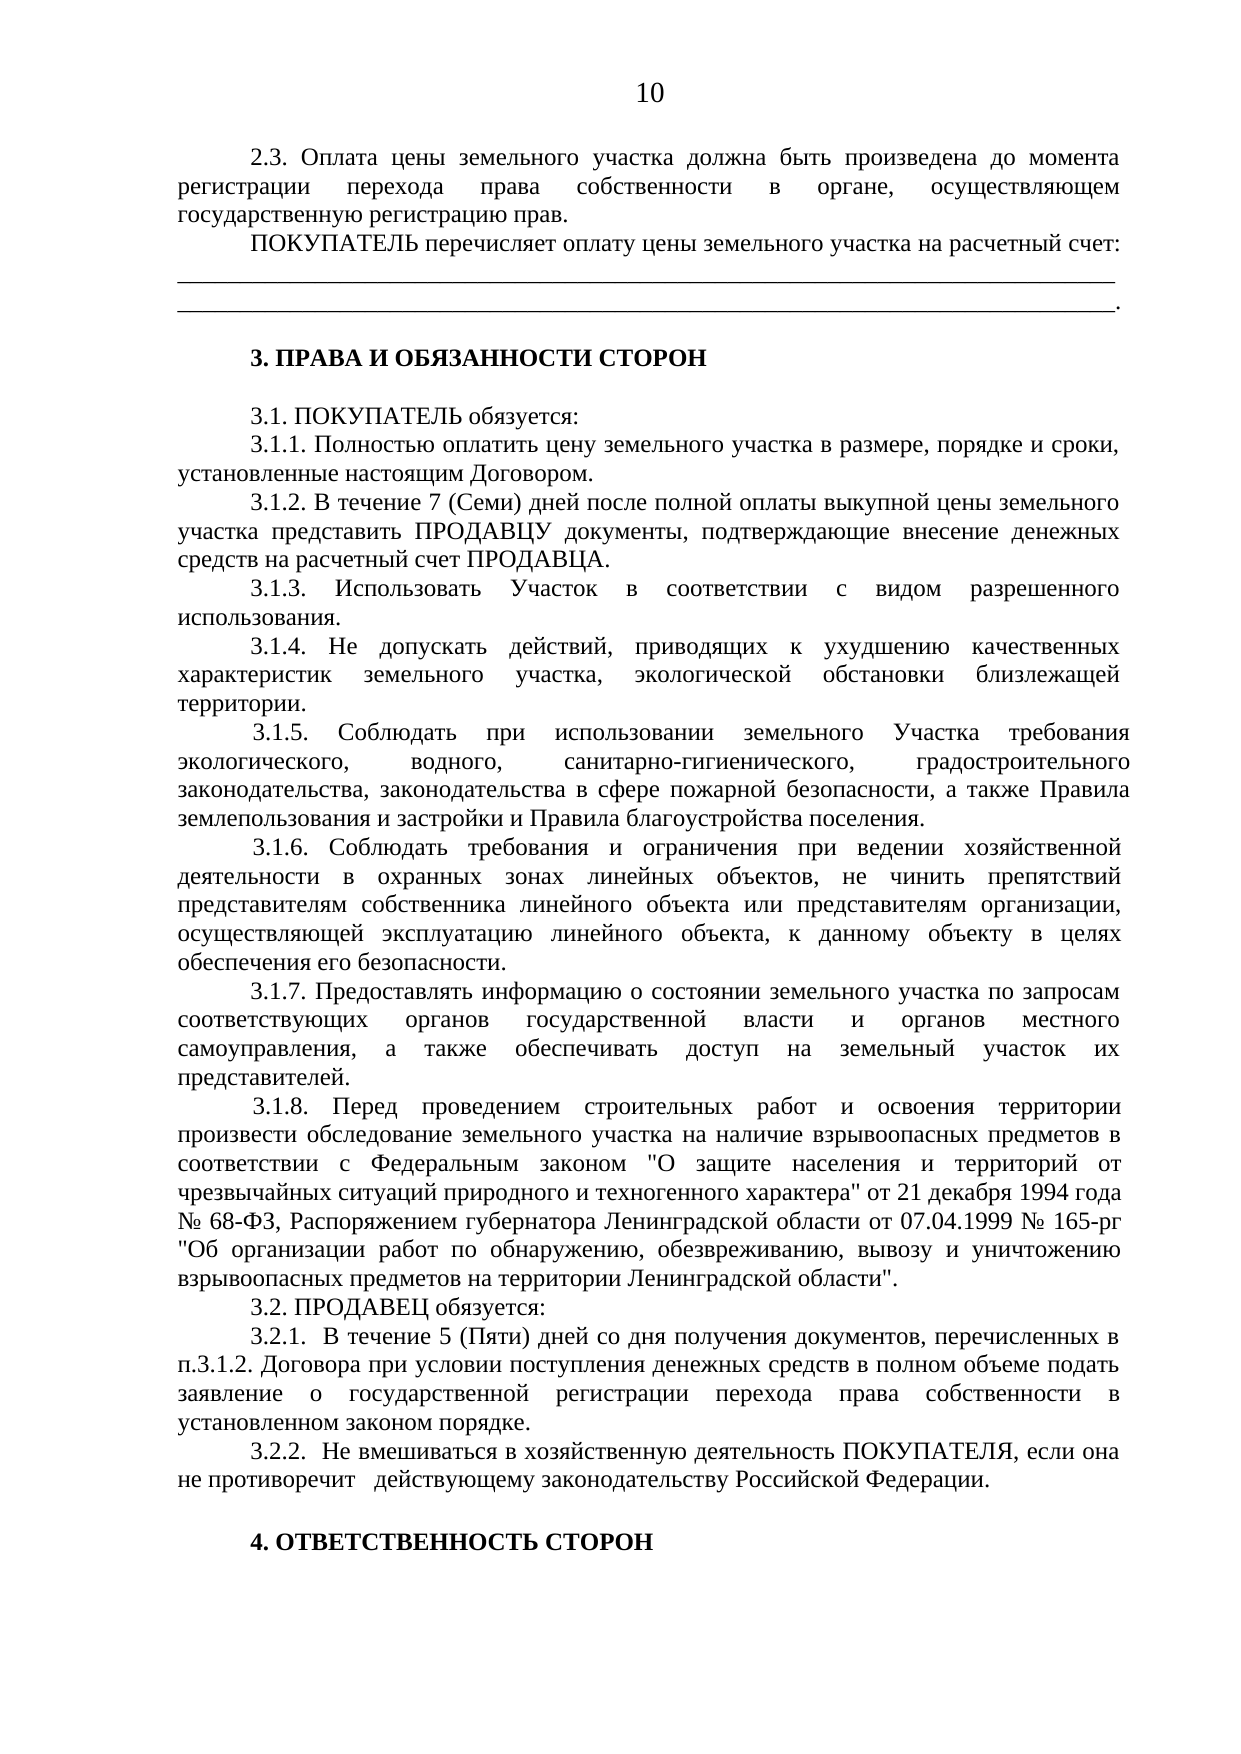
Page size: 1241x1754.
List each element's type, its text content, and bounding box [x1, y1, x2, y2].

text 3.1. ПОКУПАТЕЛЬ обязуется: [177, 401, 1121, 429]
text 3.1.5. Соблюдать при использовании земельного Участка требования экологического, водного, санитарно-гигиенического, градостроительного законодательства, законодательства в сфере пожарной безопасности, а также Правила землепользования и застройки и Правила благоустройства поселения. [177, 717, 1131, 832]
text 3.1.7. Предоставлять информацию о состоянии земельного участка по запросам соответствующих органов государственной власти и органов местного самоуправления, а также обеспечивать доступ на земельный участок их представителей. [177, 976, 1121, 1091]
text 3.1.3. Использовать Участок в соответствии с видом разрешенного использования. [177, 573, 1121, 631]
text 3.2.1. В течение 5 (Пяти) дней со дня получения документов, перечисленных в п.3.1.2. Договора при условии поступления денежных средств в полном объеме подать заявление о государственной регистрации перехода права собственности в установленном законом порядке. [177, 1321, 1121, 1436]
text 4. ОТВЕТСТВЕННОСТЬ СТОРОН [177, 1527, 1122, 1556]
text 3.2. ПРОДАВЕЦ обязуется: [177, 1292, 1121, 1321]
text 3.2.2. Не вмешиваться в хозяйственную деятельность ПОКУПАТЕЛЯ, если она не противоречит действующему законодательству Российской Федерации. [177, 1436, 1121, 1493]
text 2.3. Оплата цены земельного участка должна быть произведена до момента регистрации перехода права собственности в органе, осуществляющем государственную регистрацию прав. [177, 142, 1121, 228]
text 3.1.8. Перед проведением строительных работ и освоения территории произвести обследование земельного участка на наличие взрывоопасных предметов в соответствии с Федеральным законом "О защите населения и территорий от чрезвычайных ситуаций природного и техногенного характера" от 21 декабря 1994 года № 68-ФЗ, Распоряжением губернатора Ленинградской области от 07.04.1999 № 165-рг "Об организации работ по обнаружению, обезвреживанию, вывозу и уничтожению взрывоопасных предметов на территории Ленинградской области". [177, 1091, 1122, 1292]
text 3.1.1. Полностью оплатить цену земельного участка в размере, порядке и сроки, установленные настоящим Договором. [177, 429, 1121, 487]
text 3.1.4. Не допускать действий, приводящих к ухудшению качественных характеристик земельного участка, экологической обстановки близлежащей территории. [177, 631, 1121, 717]
text 3.1.2. В течение 7 (Семи) дней после полной оплаты выкупной цены земельного участка представить ПРОДАВЦУ документы, подтверждающие внесение денежных средств на расчетный счет ПРОДАВЦА. [177, 487, 1121, 573]
text ПОКУПАТЕЛЬ перечисляет оплату цены земельного участка на расчетный счет: ______________________________________________________________________________________________________________________________________________________. [177, 228, 1122, 314]
text 3. ПРАВА И ОБЯЗАННОСТИ СТОРОН [177, 343, 1122, 372]
text 3.1.6. Соблюдать требования и ограничения при ведении хозяйственной деятельности в охранных зонах линейных объектов, не чинить препятствий представителям собственника линейного объекта или представителям организации, осуществляющей эксплуатацию линейного объекта, к данному объекту в целях обеспечения его безопасности. [177, 832, 1122, 976]
